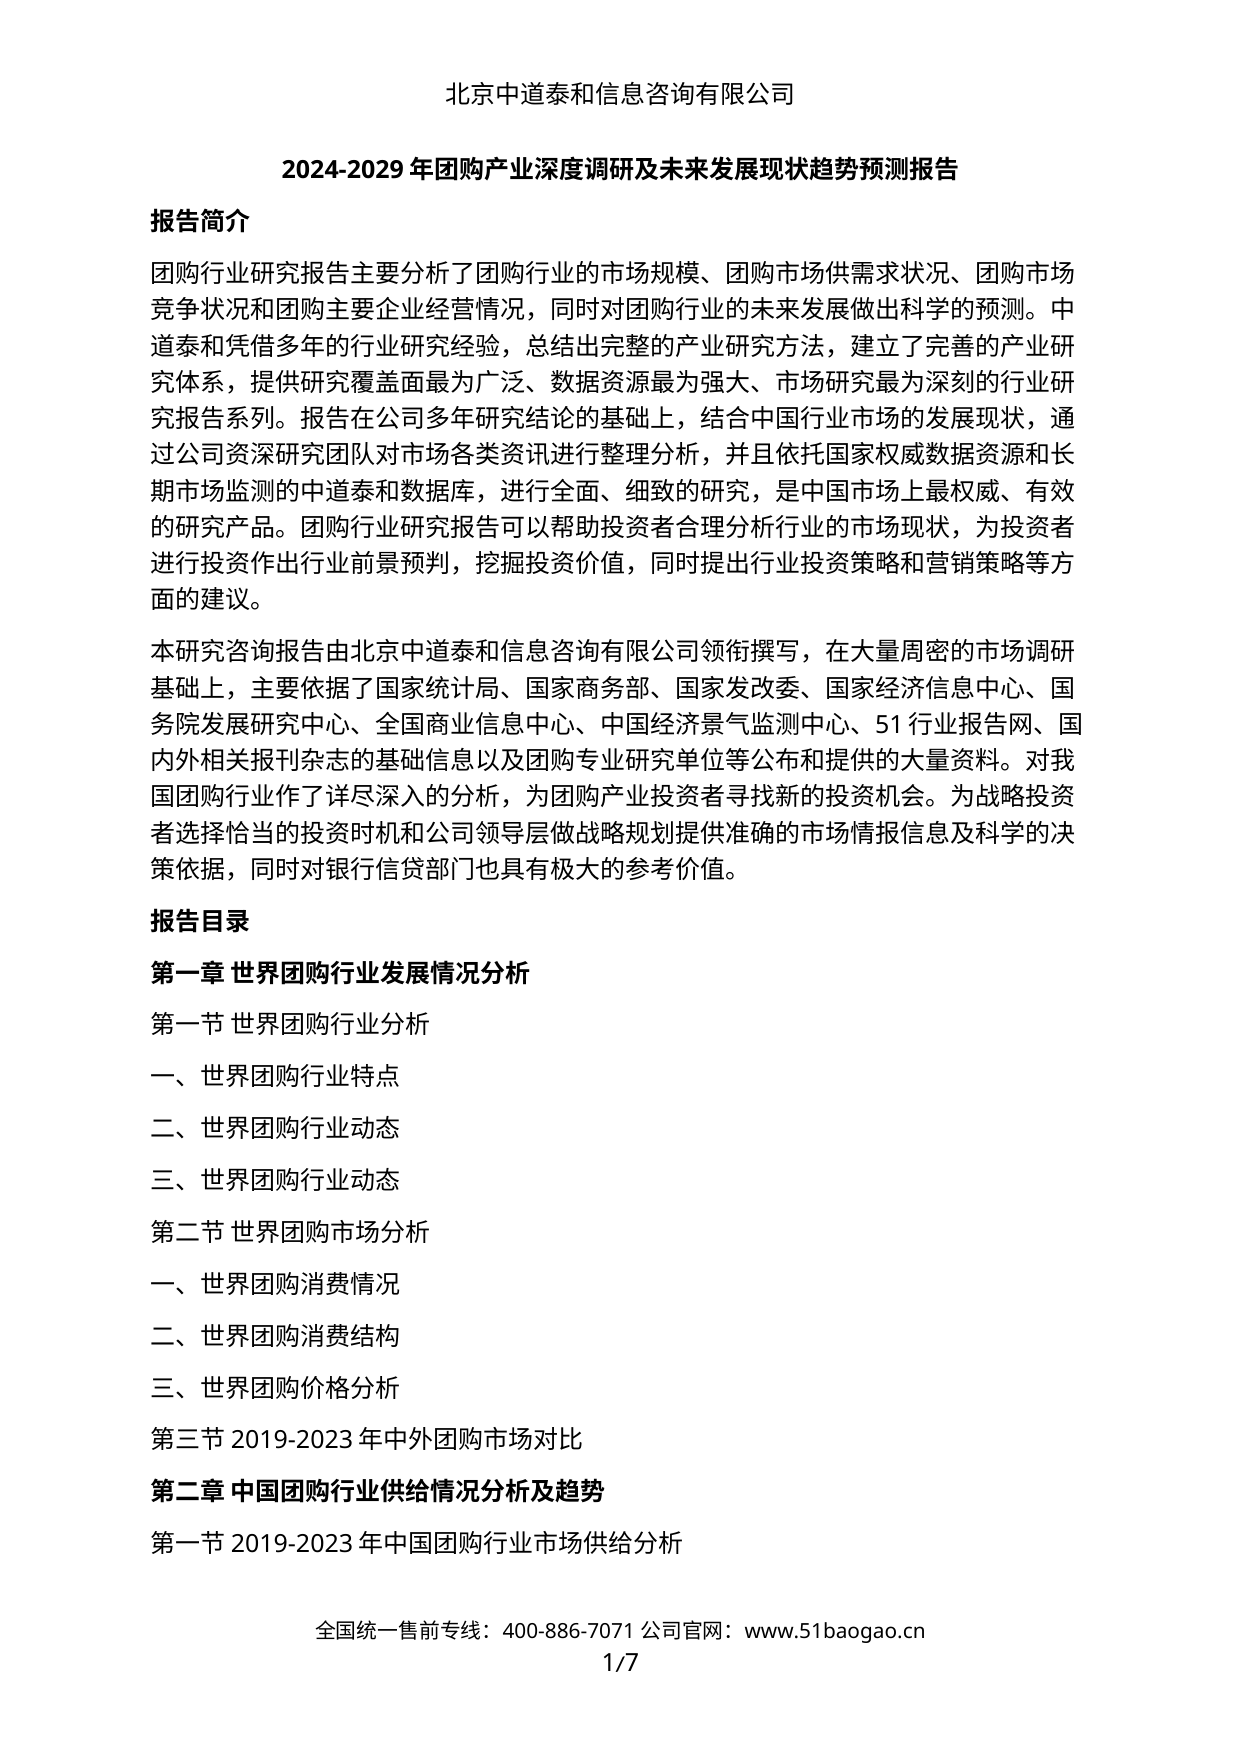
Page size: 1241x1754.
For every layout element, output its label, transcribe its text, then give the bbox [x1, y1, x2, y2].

text 二、世界团购行业动态 [150, 1109, 1090, 1145]
text 第二节 世界团购市场分析 [150, 1212, 1090, 1249]
text 2024-2029年团购产业深度调研及未来发展现状趋势预测报告 [150, 150, 1090, 186]
text 报告简介 [150, 202, 1090, 238]
text 报告目录 [150, 901, 1090, 937]
text 一、世界团购消费情况 [150, 1264, 1090, 1301]
text 第一节 2019-2023年中国团购行业市场供给分析 [150, 1524, 1090, 1560]
text 第二章 中国团购行业供给情况分析及趋势 [150, 1472, 1090, 1508]
text 三、世界团购价格分析 [150, 1368, 1090, 1404]
text 三、世界团购行业动态 [150, 1161, 1090, 1197]
text 第一章 世界团购行业发展情况分析 [150, 953, 1090, 989]
text 第一节 世界团购行业分析 [150, 1005, 1090, 1041]
text 二、世界团购消费结构 [150, 1316, 1090, 1352]
text 第三节 2019-2023年中外团购市场对比 [150, 1420, 1090, 1456]
text 一、世界团购行业特点 [150, 1057, 1090, 1093]
text 本研究咨询报告由北京中道泰和信息咨询有限公司领衔撰写，在大量周密的市场调研基础上，主要依据了国家统计局、国家商务部、国家发改委、国家经济信息中心、国务院发展研究中心、全国商业信息中心、中国经济景气监测中心、51行业报告网、国内外相关报刊杂志的基础信息以及团购专业研究单位等公布和提供的大量资料。对我国团购行业作了详尽深入的分析，为团购产业投资者寻找新的投资机会。为战略投资者选择恰当的投资时机和公司领导层做战略规划提供准确的市场情报信息及科学的决策依据，同时对银行信贷部门也具有极大的参考价值。 [150, 632, 1090, 886]
text 团购行业研究报告主要分析了团购行业的市场规模、团购市场供需求状况、团购市场竞争状况和团购主要企业经营情况，同时对团购行业的未来发展做出科学的预测。中道泰和凭借多年的行业研究经验，总结出完整的产业研究方法，建立了完善的产业研究体系，提供研究覆盖面最为广泛、数据资源最为强大、市场研究最为深刻的行业研究报告系列。报告在公司多年研究结论的基础上，结合中国行业市场的发展现状，通过公司资深研究团队对市场各类资讯进行整理分析，并且依托国家权威数据资源和长期市场监测的中道泰和数据库，进行全面、细致的研究，是中国市场上最权威、有效的研究产品。团购行业研究报告可以帮助投资者合理分析行业的市场现状，为投资者进行投资作出行业前景预判，挖掘投资价值，同时提出行业投资策略和营销策略等方面的建议。 [150, 254, 1090, 616]
